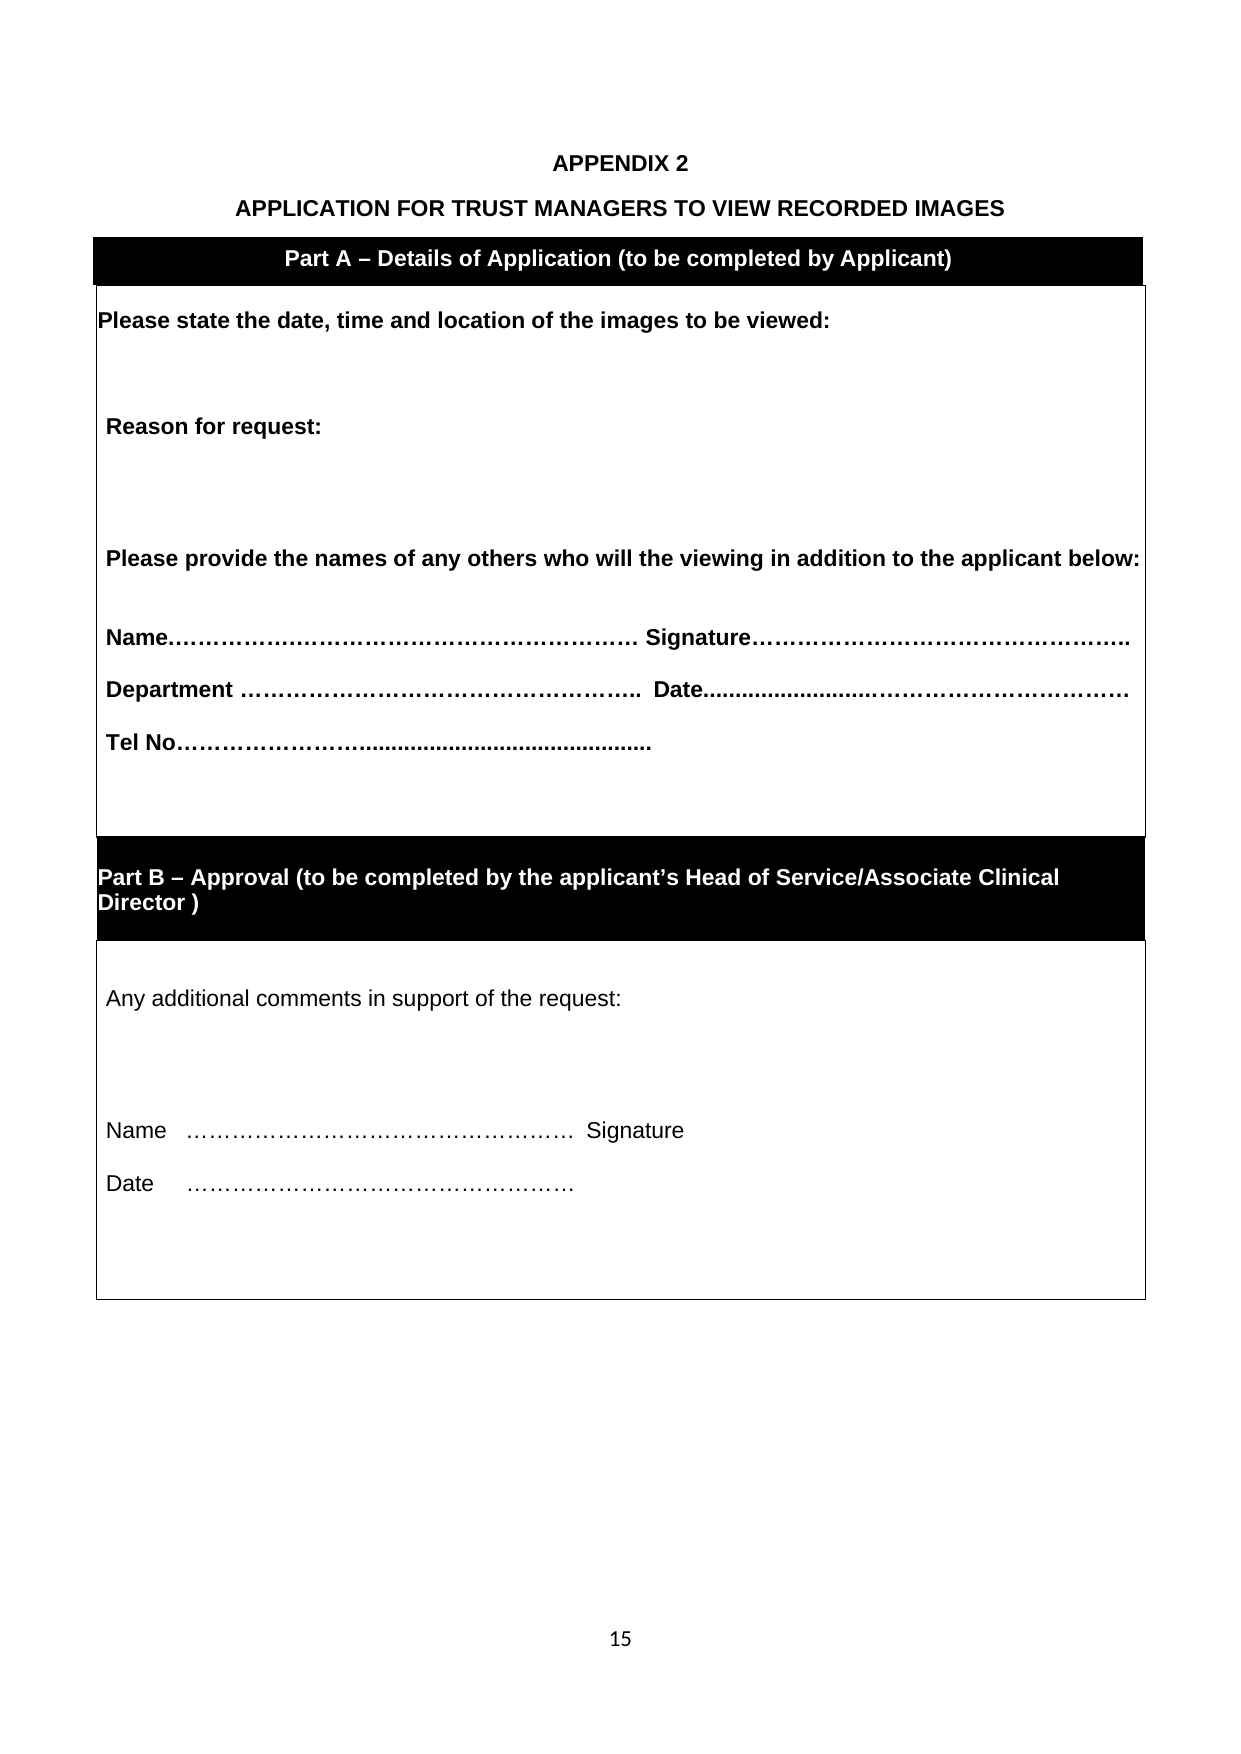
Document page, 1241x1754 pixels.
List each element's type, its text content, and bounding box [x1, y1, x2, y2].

table_cell Part B – Approval (to be completed by the applicant’s Head of Service/Associate Clinical Director ) [97, 838, 1136, 940]
text APPENDIX 2 [150, 150, 1090, 176]
table_cell Any additional comments in support of the request: Name …………………………………………… Signature Date …………………………………………… [97, 941, 1145, 1299]
text APPLICATION FOR TRUST MANAGERS TO VIEW RECORDED IMAGES [150, 195, 1090, 221]
table_header Please state the date, time and location of the images to be viewed: Reason for request: Please provide the names of any others who will the viewing in addition to the applicant below: Name.…………….……………………………………… Signature………………………………………….. Department …………………………………………….. Date …………………………… Tel No…………………….............................................. [97, 286, 1145, 836]
table_cell [1136, 838, 1145, 940]
